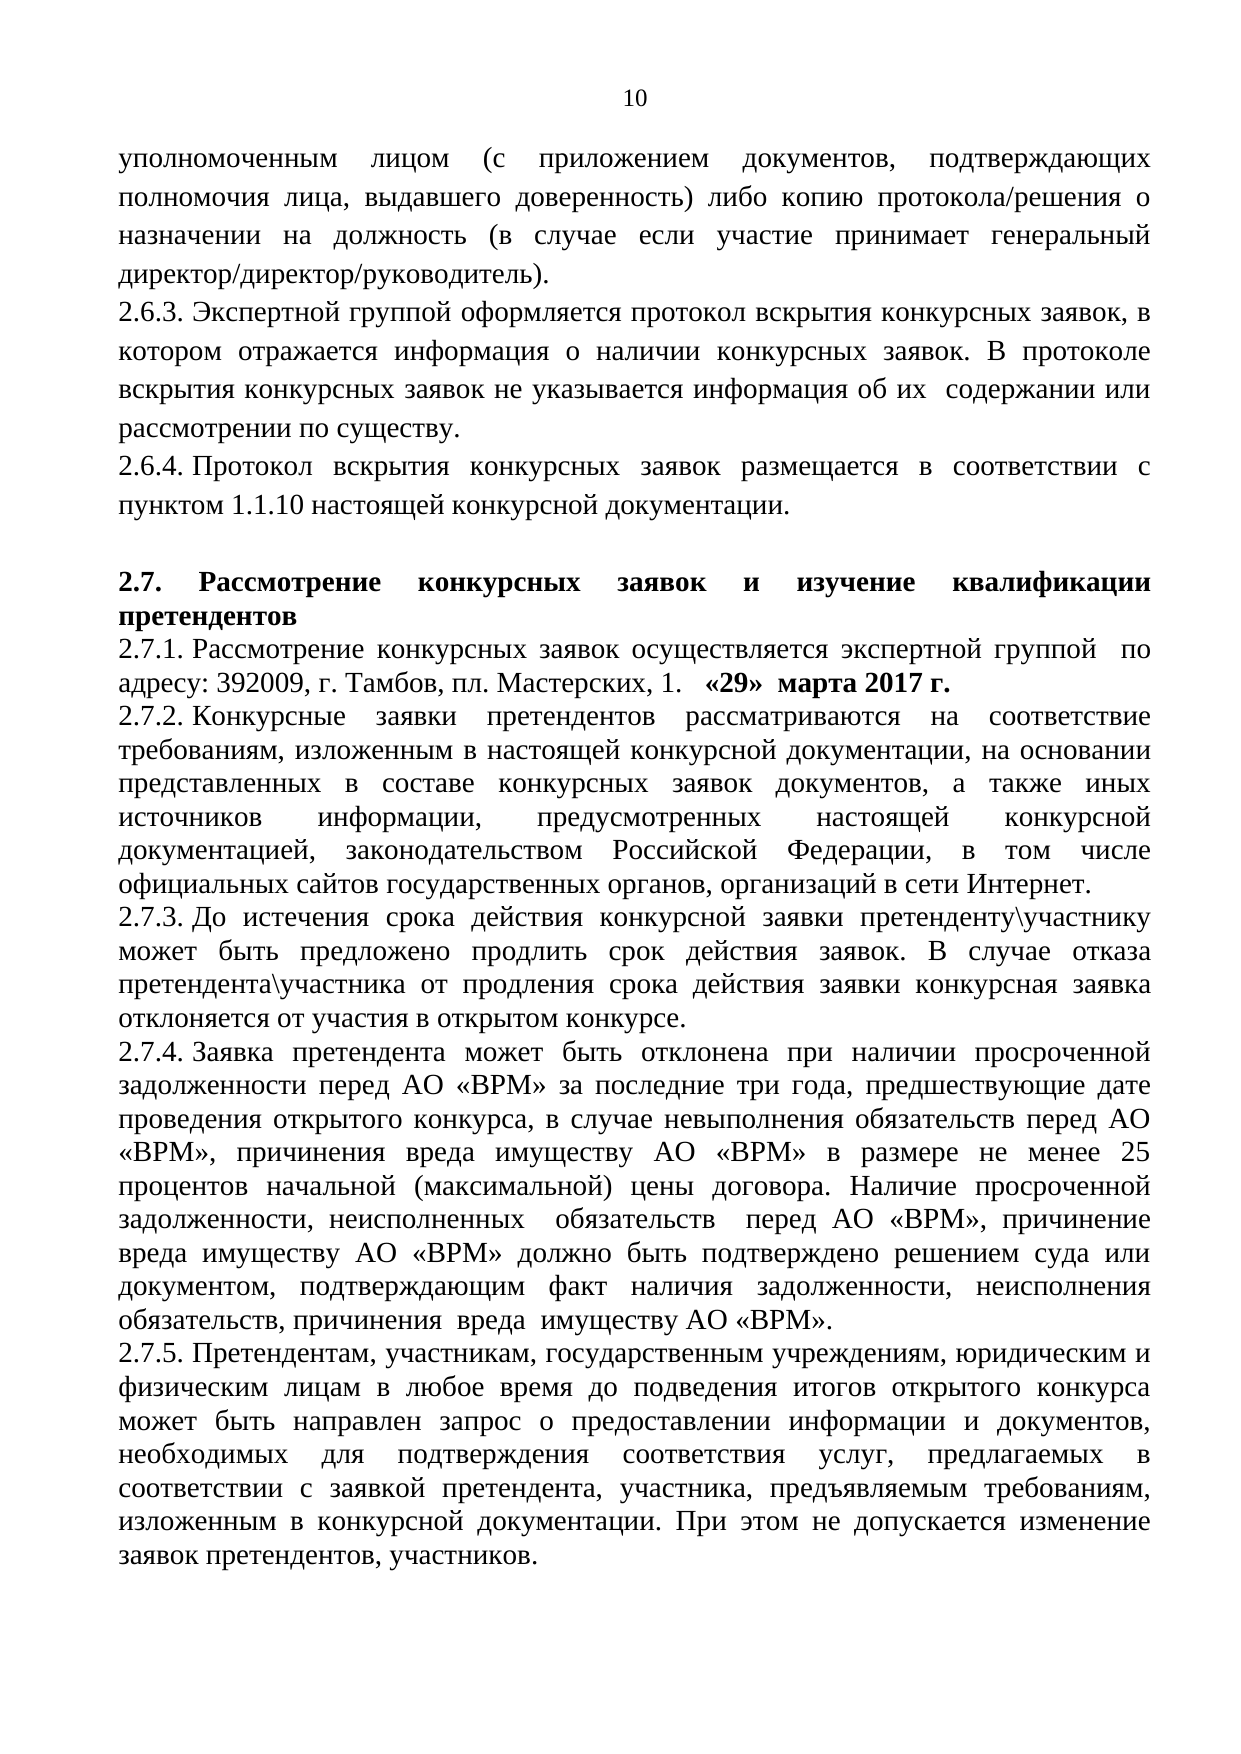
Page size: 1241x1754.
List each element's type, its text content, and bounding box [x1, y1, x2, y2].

list Рассмотрение конкурсных заявок осуществляется экспертной группой по адресу: 392009, г. Тамбов, пл. Мастерских, 1. «29» марта 2017 г. [118, 631, 1152, 698]
text 2.6.4. Протокол вскрытия конкурсных заявок размещается в соответствии с пунктом 1.1.10 настоящей конкурсной документации. [118, 448, 1152, 521]
list Конкурсные заявки претендентов рассматриваются на соответствие требованиям, изложенным в настоящей конкурсной документации, на основании представленных в составе конкурсных заявок документов, а также иных источников информации, предусмотренных настоящей конкурсной документацией, законодательством Российской Федерации, в том числе официальных сайтов государственных органов, организаций в сети Интернет. [118, 698, 1152, 899]
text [118, 140, 1152, 289]
list Претендентам, участникам, государственным учреждениям, юридическим и физическим лицам в любое время до подведения итогов открытого конкурса может быть направлен запрос о предоставлении информации и документов, необходимых для подтверждения соответствия услуг, предлагаемых в соответствии с заявкой претендента, участника, предъявляемым требованиям, изложенным в конкурсной документации. При этом не допускается изменение заявок претендентов, участников. [118, 1336, 1152, 1570]
list Заявка претендента может быть отклонена при наличии просроченной задолженности перед АО «ВРМ» за последние три года, предшествующие дате проведения открытого конкурса, в случае невыполнения обязательств перед АО «ВРМ», причинения вреда имуществу АО «ВРМ» в размере не менее 25 процентов начальной (максимальной) цены договора. Наличие просроченной задолженности, неисполненных обязательств перед АО «ВРМ», причинение вреда имуществу АО «ВРМ» должно быть подтверждено решением суда или документом, подтверждающим факт наличия задолженности, неисполнения обязательств, причинения вреда имуществу АО «ВРМ». [118, 1034, 1152, 1336]
text 2.7. Рассмотрение конкурсных заявок и изучение квалификации претендентов [118, 564, 1152, 631]
list До истечения срока действия конкурсной заявки претенденту\участнику может быть предложено продлить срок действия заявок. В случае отказа претендента\участника от продления срока действия заявки конкурсная заявка отклоняется от участия в открытом конкурсе. [118, 899, 1152, 1034]
text 2.6.3. Экспертной группой оформляется протокол вскрытия конкурсных заявок, в котором отражается информация о наличии конкурсных заявок. В протоколе вскрытия конкурсных заявок не указывается информация об их содержании или рассмотрении по существу. [118, 294, 1152, 443]
